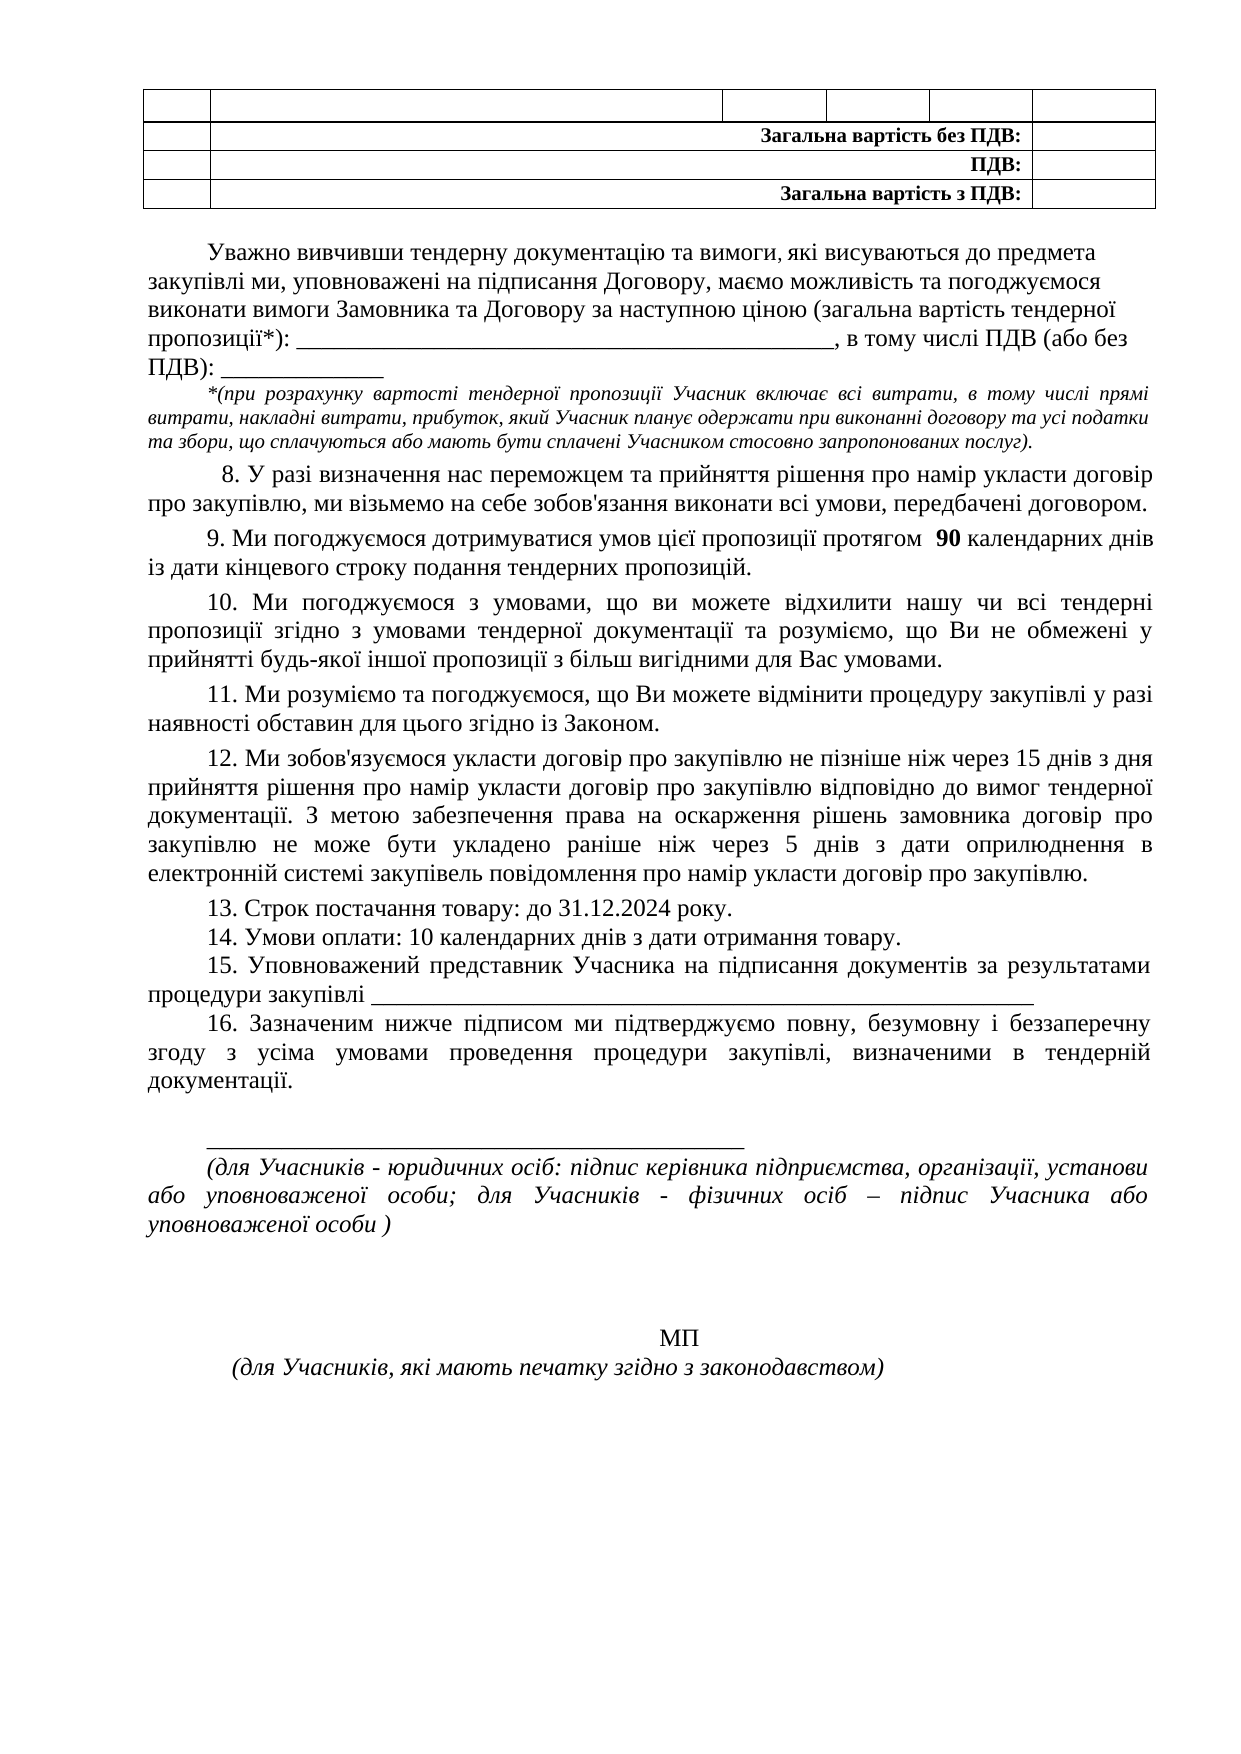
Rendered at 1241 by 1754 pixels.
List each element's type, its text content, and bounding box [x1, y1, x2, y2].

table_cell Загальна вартість без ПДВ: [211, 123, 1032, 150]
text 8. У разі визначення нас переможцем та прийняття рішення про намір укласти договір про закупівлю, ми візьмемо на себе зобов'язання виконати всі умови, передбачені договором. [148, 459, 1154, 517]
text 16. Зазначеним нижче підписом ми підтверджуємо повну, безумовну і беззаперечну згоду з усіма умовами проведення процедури закупівлі, визначеними в тендерній документації. [148, 1008, 1152, 1094]
text (для Учасників - юридичних осіб: підпис керівника підприємства, організації, установи або уповноваженої особи; для Учасників - фізичних осіб – підпис Учасника або уповноваженої особи ) [148, 1152, 1152, 1238]
table_cell [144, 151, 210, 179]
table_cell [1033, 151, 1155, 179]
text 15. Уповноважений представник Учасника на підписання документів за результатами процедури закупівлі _____________________________________________________ [148, 950, 1152, 1008]
text 14. Умови оплати: 10 календарних днів з дати отримання товару. [148, 922, 1152, 950]
text МП [148, 1323, 1152, 1352]
table_cell [723, 90, 826, 121]
table_cell [827, 90, 929, 121]
table_cell [1033, 123, 1155, 150]
table_cell [1033, 180, 1155, 208]
text 12. Ми зобов'язуємося укласти договір про закупівлю не пізніше ніж через 15 днів з дня прийняття рішення про намір укласти договір про закупівлю відповідно до вимог тендерної документації. З метою забезпечення права на оскарження рішень замовника договір про закупівлю не може бути укладено раніше ніж через 5 днів з дати оприлюднення в електронній системі закупівель повідомлення про намір укласти договір про закупівлю. [148, 743, 1154, 887]
text 10. Ми погоджуємося з умовами, що ви можете відхилити нашу чи всі тендерні пропозиції згідно з умовами тендерної документації та розуміємо, що Ви не обмежені у прийнятті будь-якої іншої пропозиції з більш вигідними для Вас умовами. [148, 587, 1154, 673]
table_cell [144, 123, 210, 150]
text 9. Ми погоджуємося дотримуватися умов цієї пропозиції протягом 90 календарних днів із дати кінцевого строку подання тендерних пропозицій. [148, 523, 1154, 580]
table_cell [930, 90, 1032, 121]
table_cell ПДВ: [211, 151, 1032, 179]
text (для Учасників, які мають печатку згідно з законодавством) [148, 1352, 1152, 1381]
text ___________________________________________ [148, 1123, 1152, 1152]
text *(при розрахунку вартості тендерної пропозиції Учасник включає всі витрати, в тому числі прямі витрати, накладні витрати, прибуток, який Учасник планує одержати при виконанні договору та усі податки та збори, що сплачуються або мають бути сплачені Учасником стосовно запропонованих послуг). [148, 381, 1152, 453]
table_cell [144, 180, 210, 208]
table_cell [211, 90, 722, 121]
text 11. Ми розуміємо та погоджуємося, що Ви можете відмінити процедуру закупівлі у разі наявності обставин для цього згідно із Законом. [148, 679, 1154, 737]
table_cell [144, 90, 210, 121]
text Уважно вивчивши тендерну документацію та вимоги, які висуваються до предмета закупівлі ми, уповноважені на підписання Договору, маємо можливість та погоджуємося виконати вимоги Замовника та Договору за наступною ціною (загальна вартість тендерної пропозиції*): ___________________________________________, в тому числі ПДВ (або без ПДВ): _____________ [148, 237, 1152, 381]
table_cell Загальна вартість з ПДВ: [211, 180, 1032, 208]
text 13. Строк постачання товару: до 31.12.2024 року. [148, 893, 1152, 922]
table_cell [1033, 90, 1155, 121]
